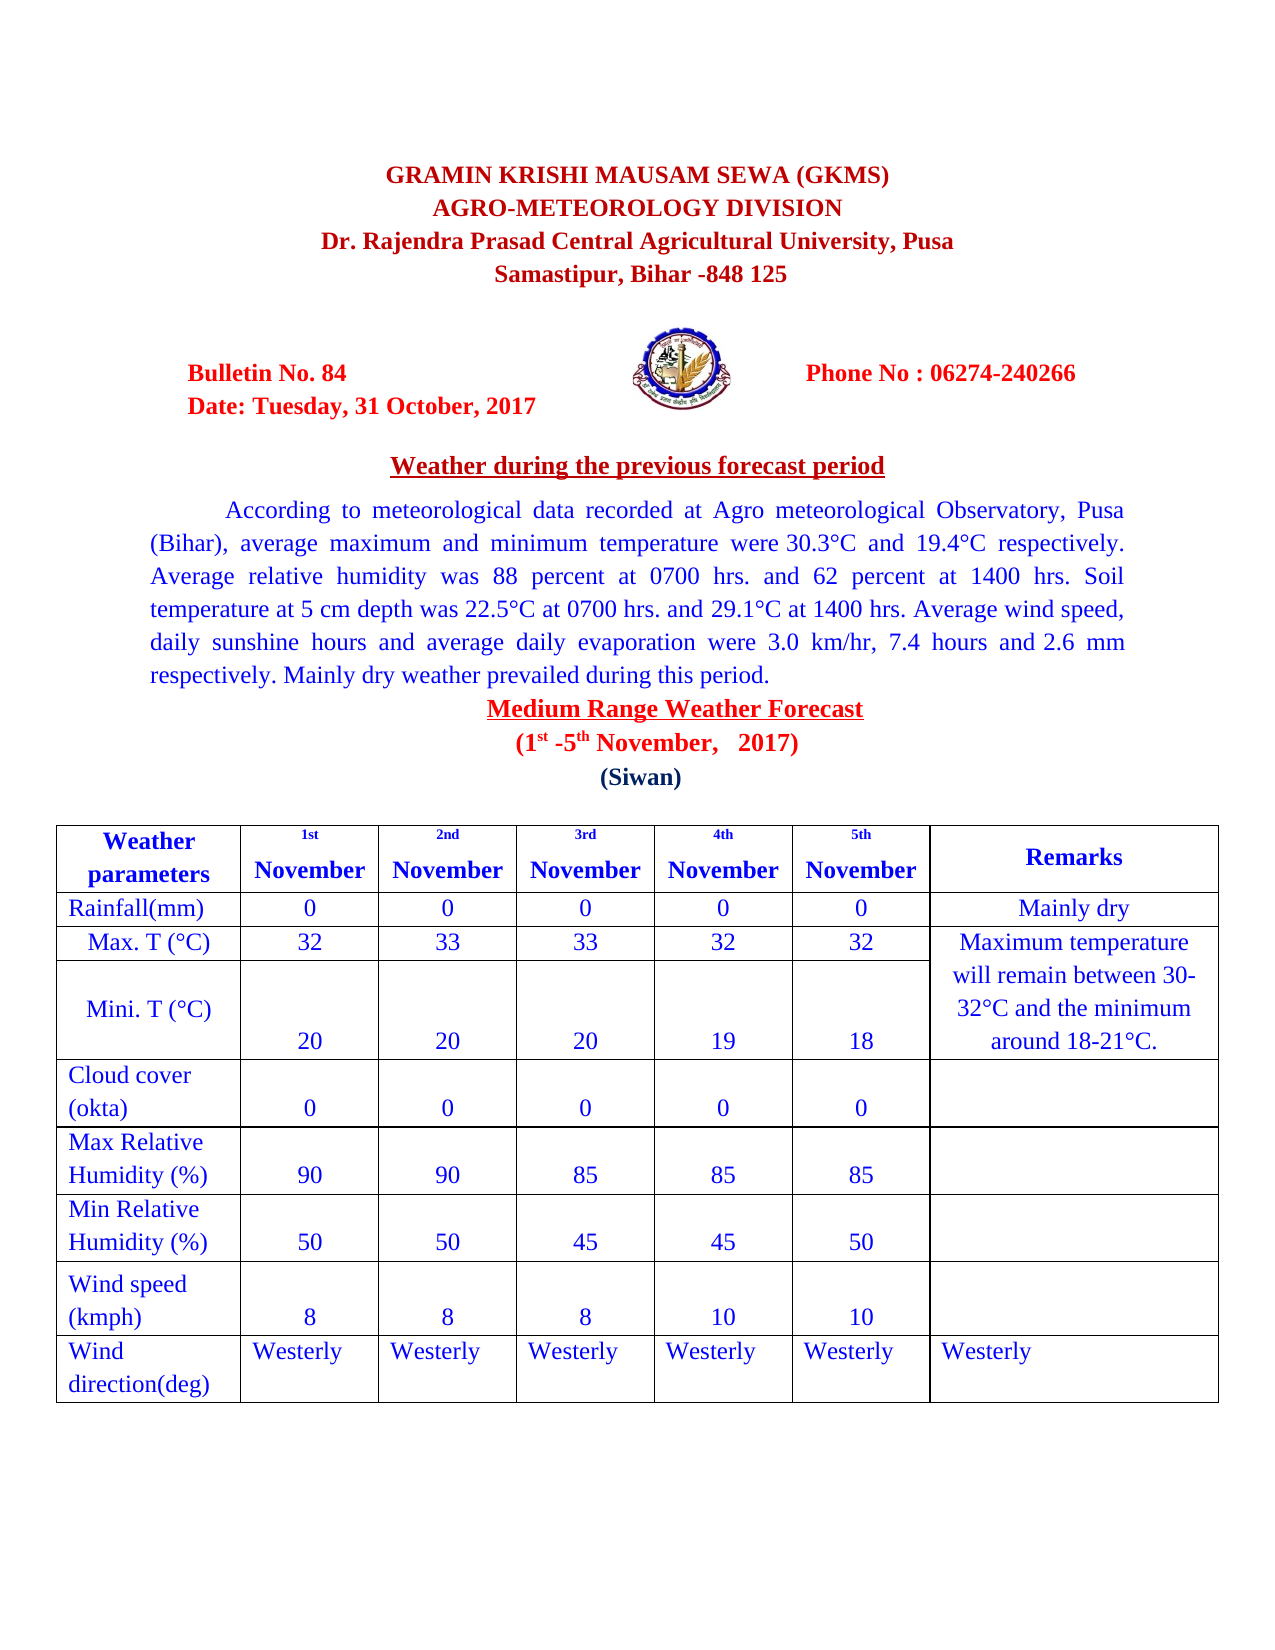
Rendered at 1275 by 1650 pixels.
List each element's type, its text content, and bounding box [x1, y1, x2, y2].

table_cell 32 [241, 927, 378, 960]
table_cell 85 [655, 1128, 792, 1193]
text According to meteorological data recorded at Agro meteorological Observatory, Pusa (Bihar), average maximum and minimum temperature were 30.3°C and 19.4°C respectively. Average relative humidity was 88 percent at 0700 hrs. and 62 percent at 1400 hrs. Soil temperature at 5 cm depth was 22.5°C at 0700 hrs. and 29.1°C at 1400 hrs. Average wind speed, daily sunshine hours and average daily evaporation were 3.0 km/hr, 7.4 hours and 2.6 mm respectively. Mainly dry weather prevailed during this period. [150, 495, 1125, 688]
table_cell 85 [517, 1128, 654, 1193]
text (1st -5th November, 2017) [150, 727, 1125, 757]
table_cell [931, 1060, 1218, 1126]
table_header Remarks [931, 826, 1218, 892]
table_cell 50 [793, 1195, 929, 1261]
table_cell 32 [655, 927, 792, 960]
table_cell Max. T (°C) [57, 927, 240, 960]
table_cell 8 [379, 1262, 516, 1335]
table_cell Mainly dry [931, 893, 1218, 926]
table_cell 8 [517, 1262, 654, 1335]
table_cell 0 [517, 1060, 654, 1126]
table_cell 0 [379, 893, 516, 926]
table_header 2nd November [379, 826, 516, 892]
table_cell 0 [517, 893, 654, 926]
table_cell Mini. T (°C) [57, 961, 240, 1059]
table_cell 32 [793, 927, 929, 960]
text Medium Range Weather Forecast [150, 693, 1125, 723]
table_cell 33 [379, 927, 516, 960]
table_cell 50 [241, 1195, 378, 1261]
table_cell Phone No : 06274-240266 [770, 325, 1099, 424]
table_cell Westerly [793, 1336, 929, 1402]
table_cell 0 [241, 893, 378, 926]
table_cell Wind direction(deg) [57, 1336, 240, 1402]
table_cell 20 [379, 961, 516, 1059]
table_header 4th November [655, 826, 792, 892]
text (Siwan) [150, 762, 1125, 791]
table_cell 90 [379, 1128, 516, 1193]
table_cell Wind speed (kmph) [57, 1262, 240, 1335]
table_header 1st November [241, 826, 378, 892]
table_header GRAMIN KRISHI MAUSAM SEWA (GKMS) AGRO-METEOROLOGY DIVISION Dr. Rajendra Prasad Central Agricultural University, Pusa Samastipur, Bihar -848 125 [176, 160, 1099, 325]
table_cell Westerly [379, 1336, 516, 1402]
text Weather during the previous forecast period [150, 450, 1125, 480]
table_cell 90 [241, 1128, 378, 1193]
table_cell [931, 1195, 1218, 1261]
table_cell 20 [517, 961, 654, 1059]
table_cell 0 [379, 1060, 516, 1126]
table_cell Min Relative Humidity (%) [57, 1195, 240, 1261]
table_cell Westerly [931, 1336, 1218, 1402]
table_cell 45 [517, 1195, 654, 1261]
table_cell Cloud cover (okta) [57, 1060, 240, 1126]
table_cell 0 [793, 1060, 929, 1126]
table_cell Westerly [517, 1336, 654, 1402]
table_cell [931, 1262, 1218, 1335]
table_cell Bulletin No. 84 Date: Tuesday, 31 October, 2017 [176, 325, 593, 424]
table_cell Westerly [655, 1336, 792, 1402]
table_cell [593, 325, 770, 424]
table_cell 19 [655, 961, 792, 1059]
table_cell Max Relative Humidity (%) [57, 1128, 240, 1193]
table_cell 0 [793, 893, 929, 926]
table_cell 20 [241, 961, 378, 1059]
table_cell 0 [655, 893, 792, 926]
table_cell Westerly [241, 1336, 378, 1402]
table_cell 45 [655, 1195, 792, 1261]
table_cell 10 [655, 1262, 792, 1335]
table_cell 85 [793, 1128, 929, 1193]
table_cell 10 [793, 1262, 929, 1335]
table_cell 50 [379, 1195, 516, 1261]
table_header 5th November [793, 826, 929, 892]
table_header Weather parameters [57, 826, 240, 892]
table_cell [931, 1128, 1218, 1193]
table_cell 33 [517, 927, 654, 960]
table_cell 18 [793, 961, 929, 1059]
table_cell Maximum temperature will remain between 30-32°C and the minimum around 18-21°C. [931, 927, 1218, 1059]
table_cell 0 [241, 1060, 378, 1126]
table_header 3rd November [517, 826, 654, 892]
table_cell Rainfall(mm) [57, 893, 240, 926]
picture [632, 325, 731, 412]
table_cell 0 [655, 1060, 792, 1126]
table_cell 8 [241, 1262, 378, 1335]
